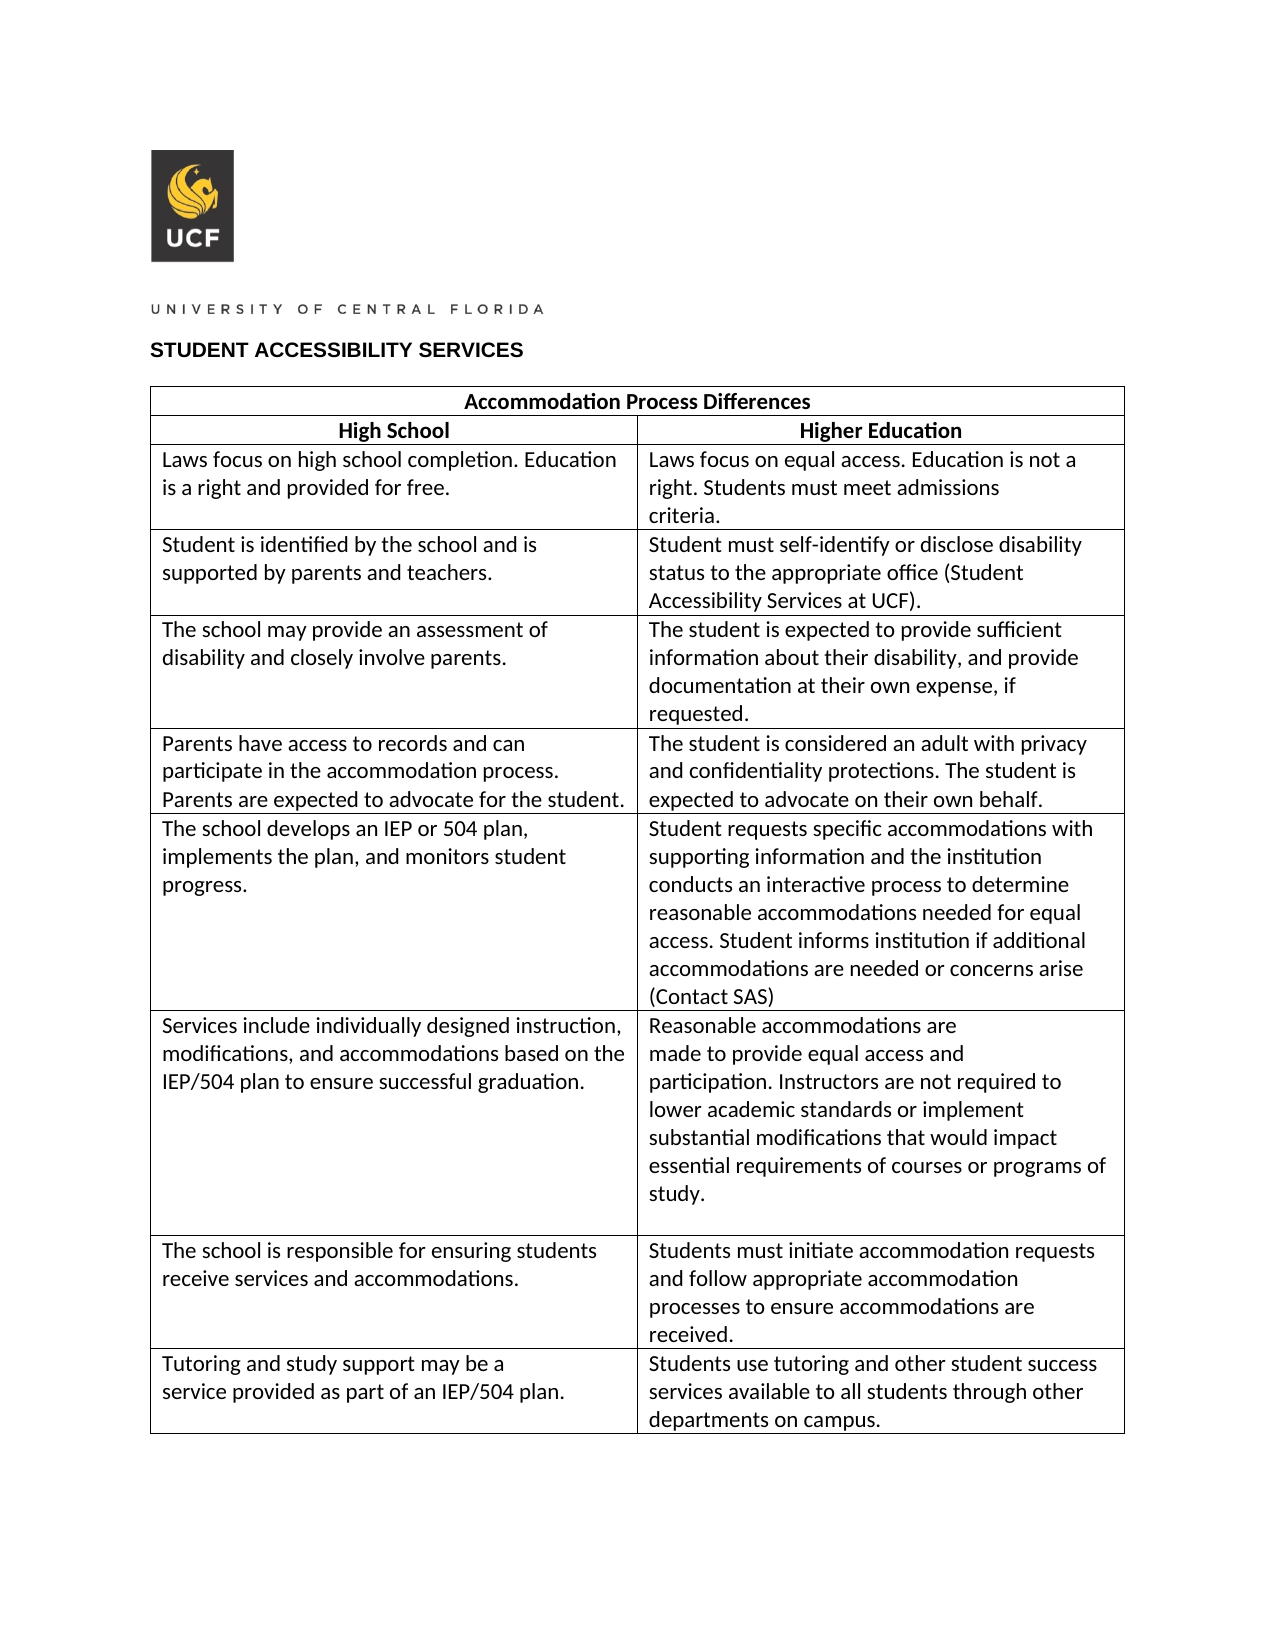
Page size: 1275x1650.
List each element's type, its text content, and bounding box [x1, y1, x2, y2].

table_cell Services include individually designed instruction, modifications, and accommodations based on the IEP/504 plan to ensure successful graduation. [151, 1011, 637, 1235]
table_cell Students use tutoring and other student success services available to all students through other departments on campus. [638, 1349, 1124, 1433]
table_cell The school may provide an assessment of disability and closely involve parents. [151, 616, 637, 728]
table_cell Parents have access to records and can participate in the accommodation process. Parents are expected to advocate for the student. [151, 729, 637, 813]
table_cell The school is responsible for ensuring students receive services and accommodations. [151, 1236, 637, 1348]
table_cell The school develops an IEP or 504 plan, implements the plan, and monitors student progress. [151, 814, 637, 1010]
table_cell The student is considered an adult with privacy and confidentiality protections. The student is expected to advocate on their own behalf. [638, 729, 1124, 813]
table_cell High School [151, 416, 637, 444]
picture [150, 150, 1050, 320]
table_cell Student is identified by the school and is supported by parents and teachers. [151, 530, 637, 614]
table_cell Laws focus on high school completion. Education is a right and provided for free. [151, 445, 637, 529]
table_cell Laws focus on equal access. Education is not a right. Students must meet admissions criteria. [638, 445, 1124, 529]
table_cell Reasonable accommodations are made to provide equal access and participation. Instructors are not required to lower academic standards or implement substantial modifications that would impact essential requirements of courses or programs of study. [638, 1011, 1124, 1235]
table_header Accommodation Process Differences [151, 387, 1124, 415]
table_cell Student requests specific accommodations with supporting information and the institution conducts an interactive process to determine reasonable accommodations needed for equal access. Student informs institution if additional accommodations are needed or concerns arise (Contact SAS) [638, 814, 1124, 1010]
table_cell Tutoring and study support may be a service provided as part of an IEP/504 plan. [151, 1349, 637, 1433]
table_cell Higher Education [638, 416, 1124, 444]
table_cell The student is expected to provide sufficient information about their disability, and provide documentation at their own expense, if requested. [638, 616, 1124, 728]
table_cell Students must initiate accommodation requests and follow appropriate accommodation processes to ensure accommodations are received. [638, 1236, 1124, 1348]
text STUDENT ACCESSIBILITY SERVICES [150, 338, 1125, 362]
table_cell Student must self-identify or disclose disability status to the appropriate office (Student Accessibility Services at UCF). [638, 530, 1124, 614]
